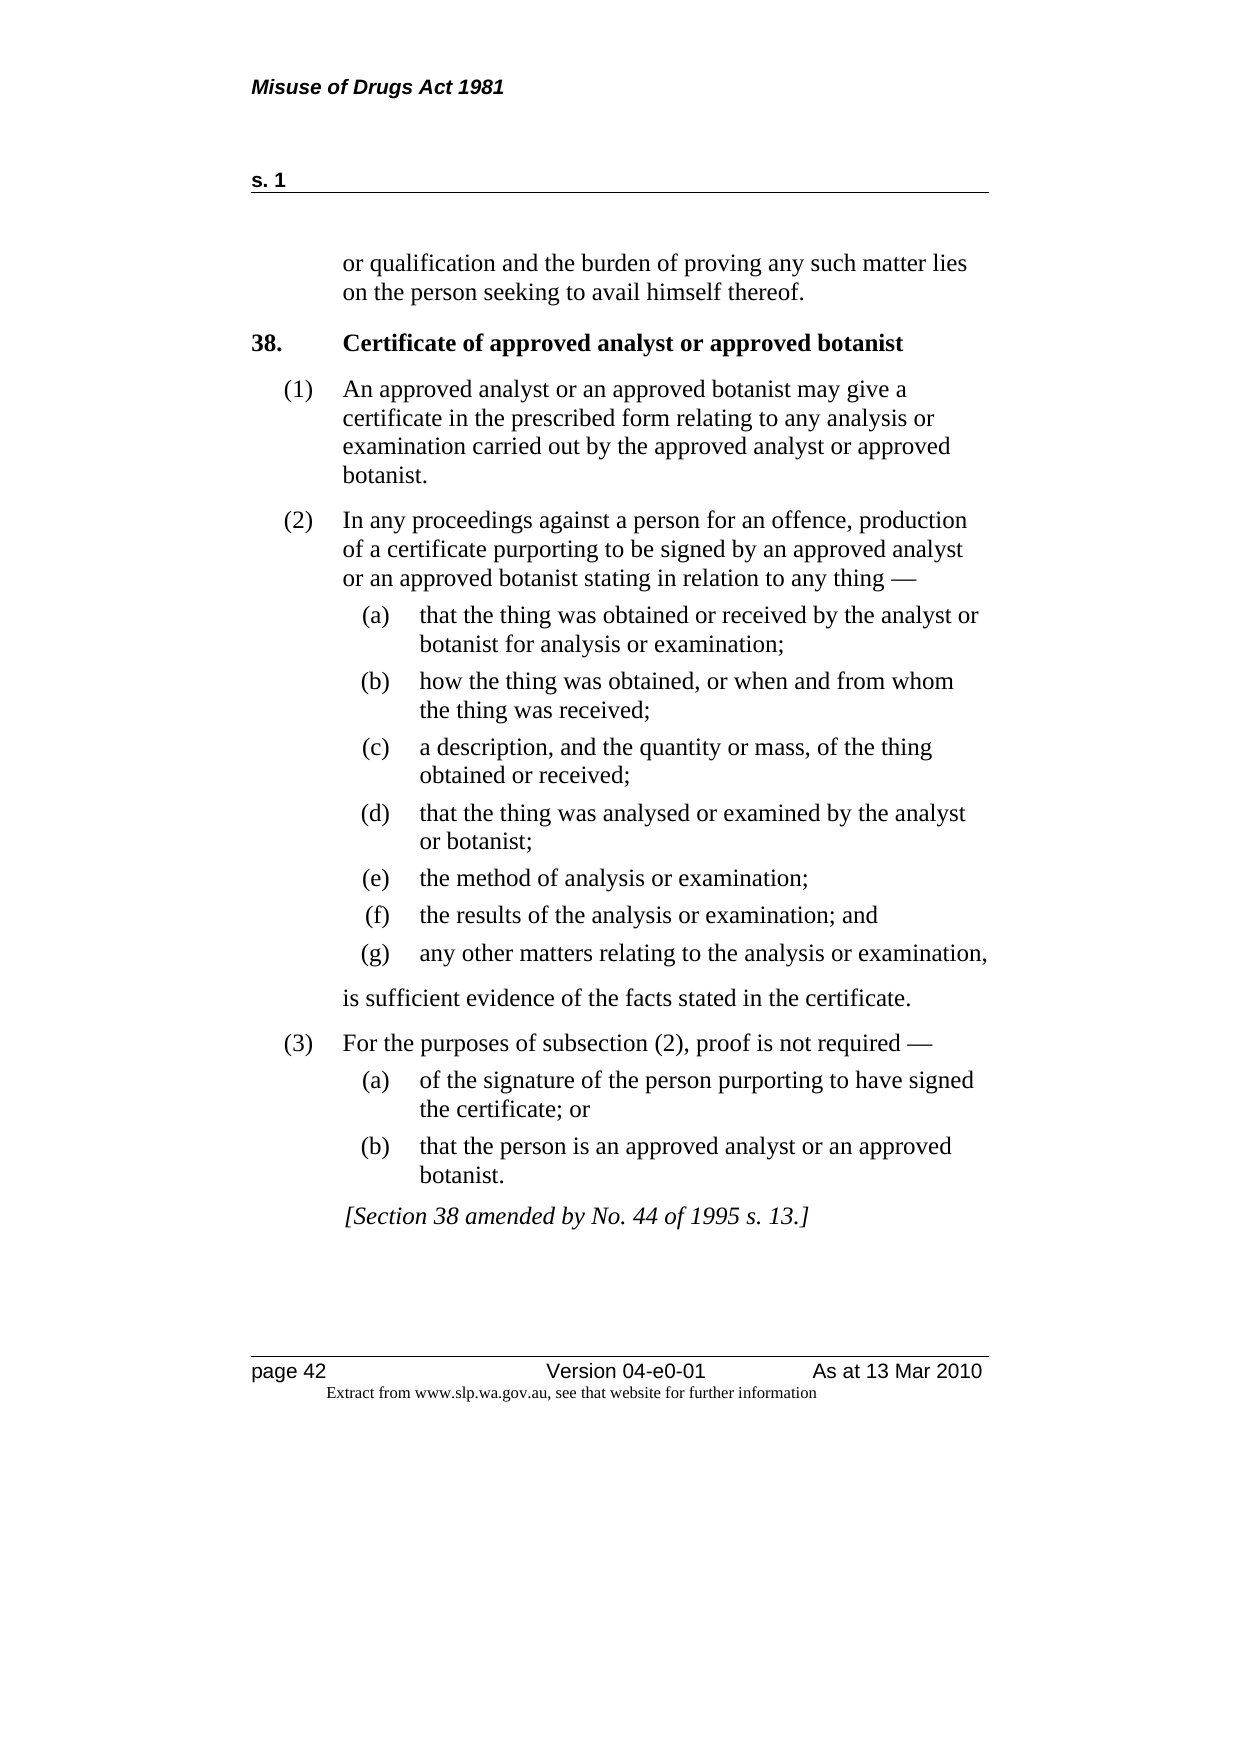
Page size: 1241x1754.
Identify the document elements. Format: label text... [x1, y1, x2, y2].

text is sufficient evidence of the facts stated in the certificate. [251, 983, 989, 1012]
text (b) that the person is an approved analyst or an approved botanist. [251, 1131, 989, 1189]
text (g) any other matters relating to the analysis or examination, [251, 938, 989, 966]
text (2) In any proceedings against a person for an offence, production of a certificate purporting to be signed by an approved analyst or an approved botanist stating in relation to any thing — [251, 506, 989, 592]
text (b) how the thing was obtained, or when and from whom the thing was received; [251, 666, 989, 723]
text [Section 38 amended by No. 44 of 1995 s. 13.] [251, 1201, 989, 1230]
text (e) the method of analysis or examination; [251, 863, 989, 892]
text (f) the results of the analysis or examination; and [251, 901, 989, 929]
text (1) An approved analyst or an approved botanist may give a certificate in the prescribed form relating to any analysis or examination carried out by the approved analyst or approved botanist. [251, 374, 989, 489]
text (a) that the thing was obtained or received by the analyst or botanist for analysis or examination; [251, 600, 989, 658]
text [251, 248, 989, 306]
subtitle 38. Certificate of approved analyst or approved botanist [251, 328, 989, 357]
text (3) For the purposes of subsection (2), proof is not required — [251, 1028, 989, 1057]
text (c) a description, and the quantity or mass, of the thing obtained or received; [251, 732, 989, 789]
text (d) that the thing was analysed or examined by the analyst or botanist; [251, 798, 989, 855]
text (a) of the signature of the person purporting to have signed the certificate; or [251, 1066, 989, 1123]
